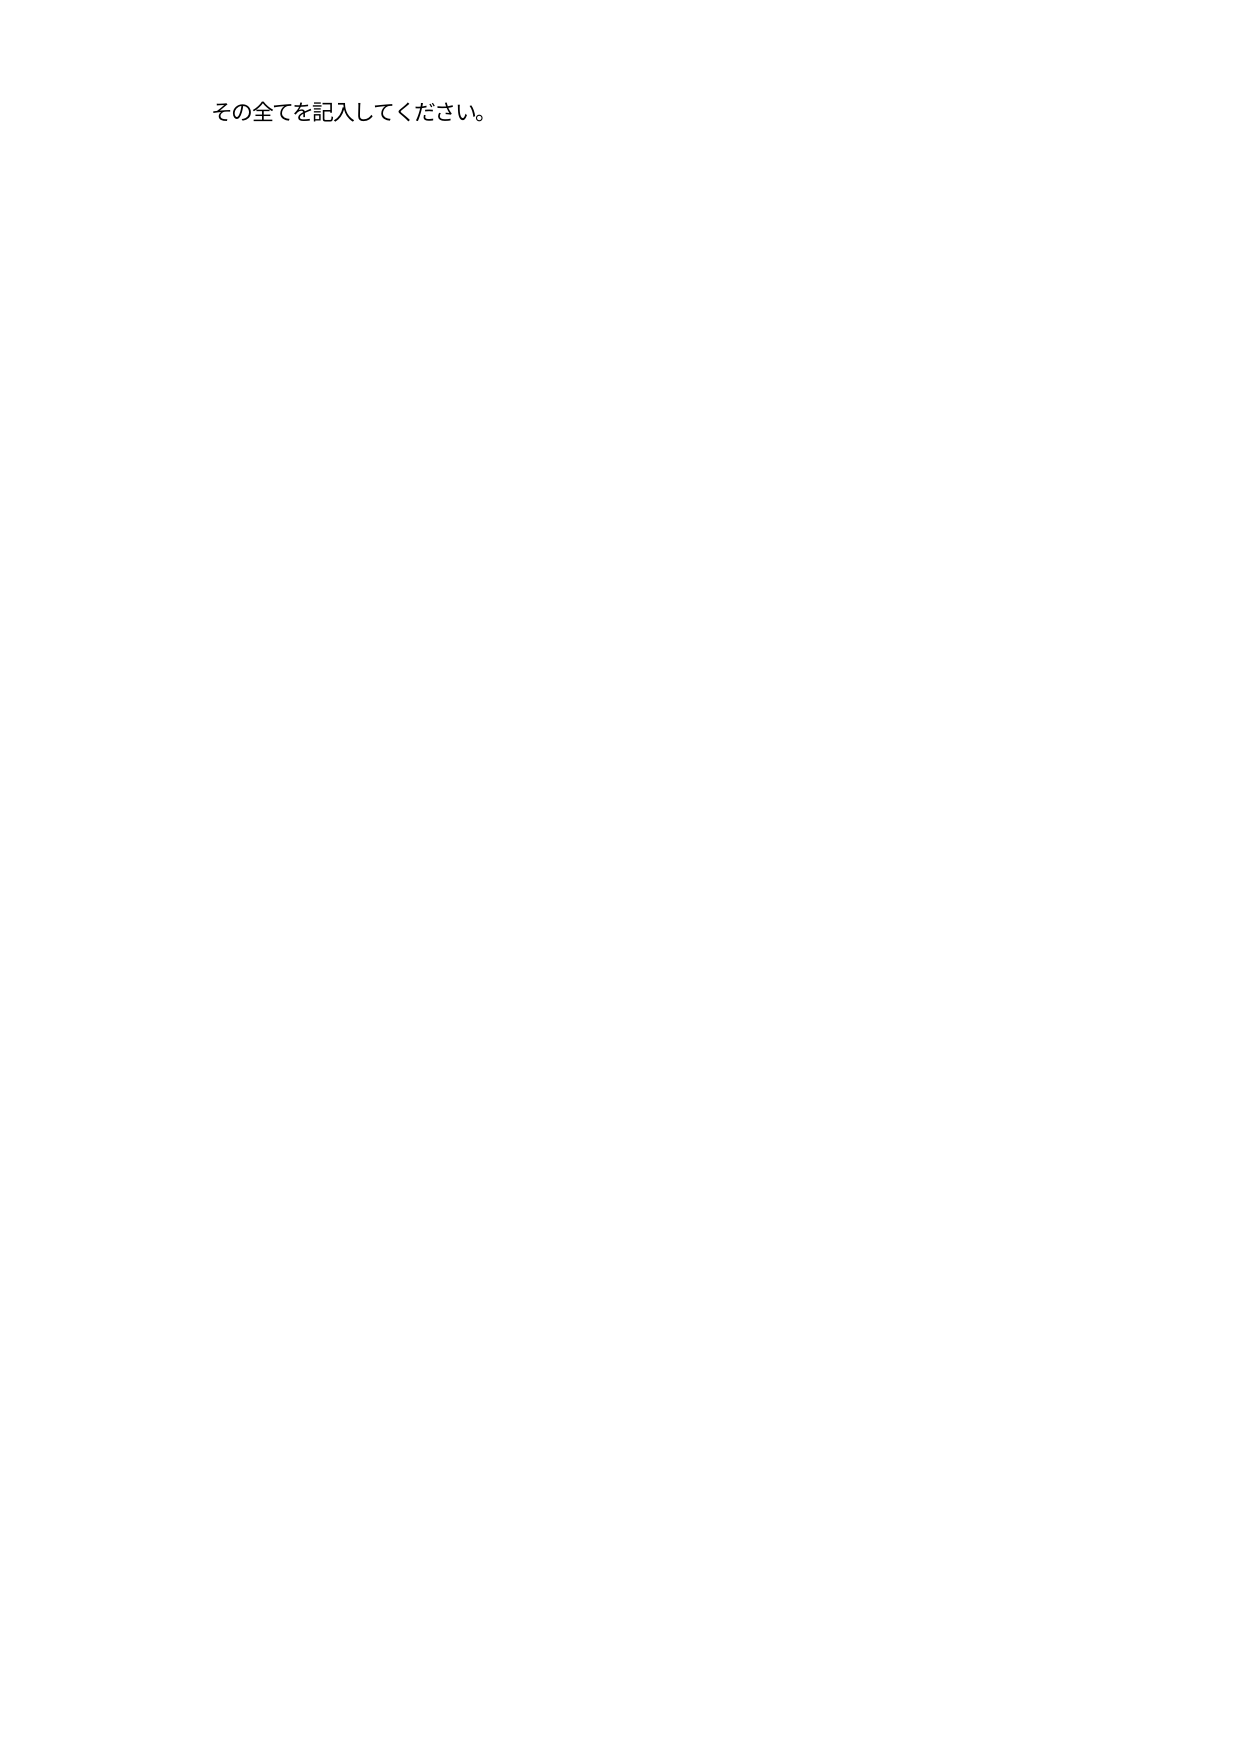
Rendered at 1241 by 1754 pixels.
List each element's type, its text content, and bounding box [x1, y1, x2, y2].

text その全てを記入してください。 [130, 89, 1122, 127]
